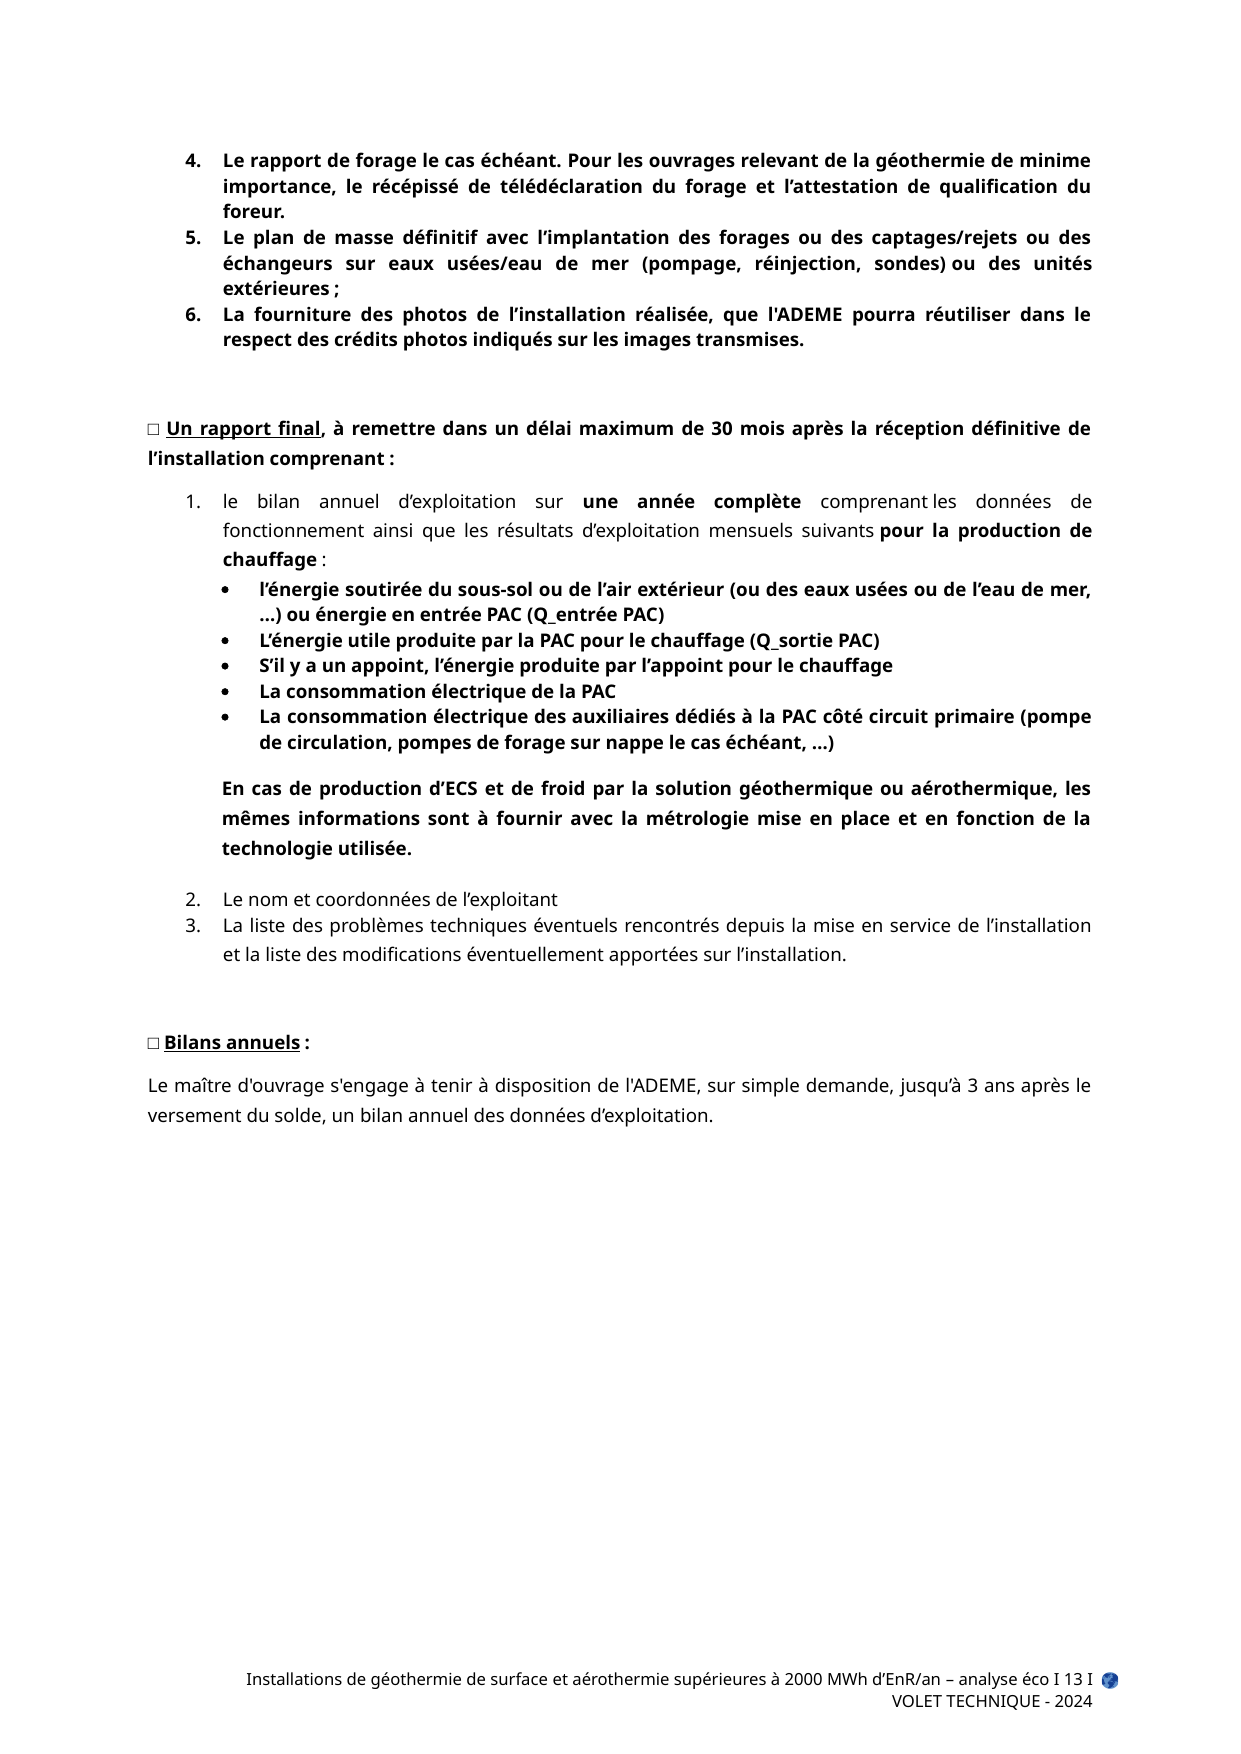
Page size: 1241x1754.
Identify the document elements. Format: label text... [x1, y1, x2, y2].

list S’il y a un appoint, l’énergie produite par l’appoint pour le chauffage [222, 653, 1092, 678]
list Le nom et coordonnées de l’exploitant [185, 887, 1092, 912]
list La liste des problèmes techniques éventuels rencontrés depuis la mise en service de l’installation et la liste des modifications éventuellement apportées sur l’installation. [185, 912, 1092, 967]
list Le plan de masse définitif avec l’implantation des forages ou des captages/rejets ou des échangeurs sur eaux usées/eau de mer (pompage, réinjection, sondes) ou des unités extérieures ; [185, 224, 1092, 301]
list le bilan annuel d’exploitation sur une année complète comprenant les données de fonctionnement ainsi que les résultats d’exploitation mensuels suivants pour la production de chauffage : [185, 488, 1092, 572]
list La fourniture des photos de l’installation réalisée, que l'ADEME pourra réutiliser dans le respect des crédits photos indiqués sur les images transmises. [185, 301, 1092, 352]
text □ Un rapport final, à remettre dans un délai maximum de 30 mois après la réception définitive de l’installation comprenant : [148, 415, 1092, 471]
text Le maître d'ouvrage s'engage à tenir à disposition de l'ADEME, sur simple demande, jusqu’à 3 ans après le versement du solde, un bilan annuel des données d’exploitation. [148, 1072, 1092, 1127]
list La consommation électrique des auxiliaires dédiés à la PAC côté circuit primaire (pompe de circulation, pompes de forage sur nappe le cas échéant, …) [222, 704, 1092, 755]
list La consommation électrique de la PAC [222, 678, 1092, 704]
text En cas de production d’ECS et de froid par la solution géothermique ou aérothermique, les mêmes informations sont à fournir avec la métrologie mise en place et en fonction de la technologie utilisée. [222, 776, 1092, 861]
picture [1101, 1672, 1119, 1689]
list Le rapport de forage le cas échéant. Pour les ouvrages relevant de la géothermie de minime importance, le récépissé de télédéclaration du forage et l’attestation de qualification du foreur. [185, 148, 1092, 224]
list L’énergie utile produite par la PAC pour le chauffage (Q_sortie PAC) [222, 627, 1092, 653]
list l’énergie soutirée du sous-sol ou de l’air extérieur (ou des eaux usées ou de l’eau de mer, …) ou énergie en entrée PAC (Q_entrée PAC) [222, 576, 1092, 627]
text □ Bilans annuels : [148, 1029, 1092, 1055]
